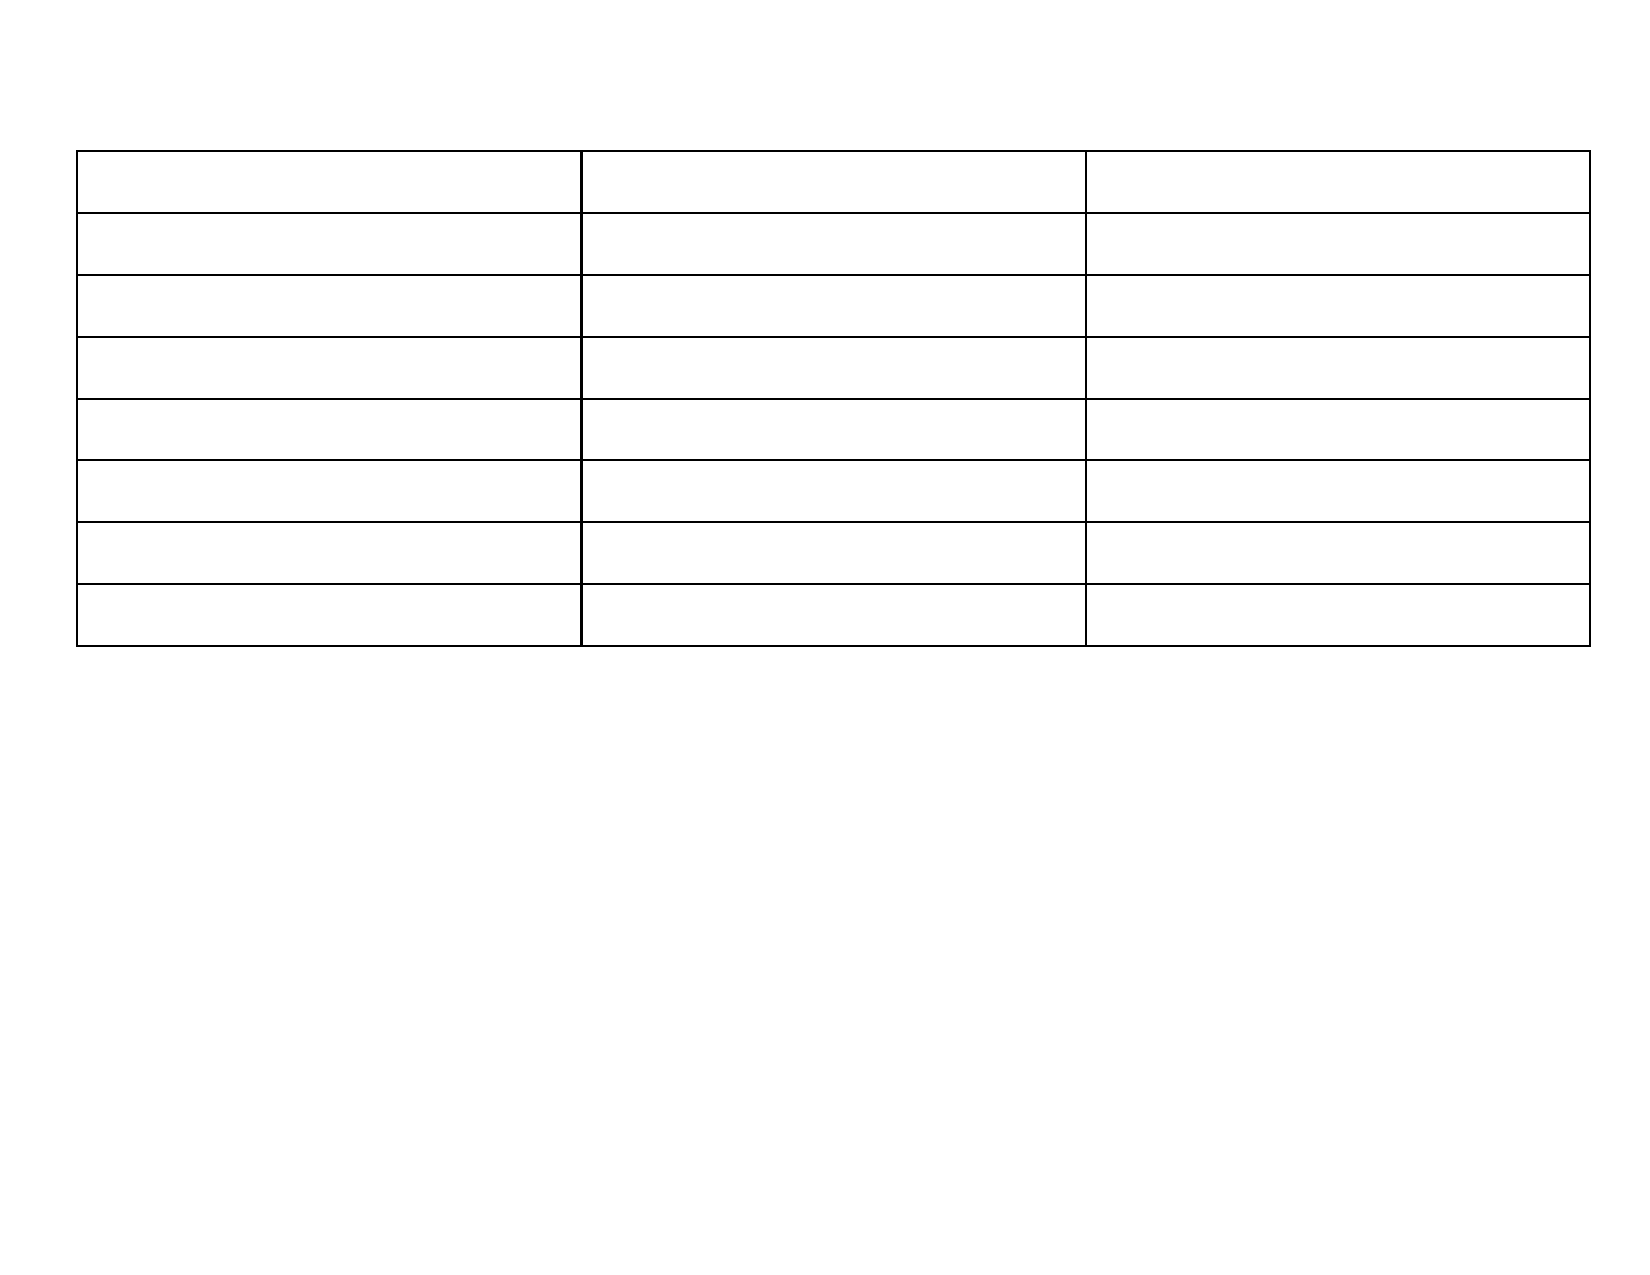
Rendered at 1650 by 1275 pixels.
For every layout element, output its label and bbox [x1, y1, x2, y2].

table_cell [1087, 152, 1589, 212]
table_cell [583, 276, 1085, 336]
table_cell [1087, 461, 1589, 521]
table_cell [78, 152, 580, 212]
table_cell [78, 461, 580, 521]
table_cell [583, 523, 1085, 583]
table_cell [78, 585, 580, 645]
table_cell [1087, 523, 1589, 583]
table_cell [1087, 400, 1589, 459]
table_cell [583, 152, 1085, 212]
table_cell [78, 338, 580, 397]
table_cell [1087, 338, 1589, 397]
table_cell [583, 400, 1085, 459]
table_cell [78, 523, 580, 583]
table_cell [583, 585, 1085, 645]
table_cell [1087, 276, 1589, 336]
table_cell [583, 214, 1085, 274]
table_cell [78, 400, 580, 459]
table_cell [78, 276, 580, 336]
table_cell [583, 338, 1085, 397]
table_cell [1087, 214, 1589, 274]
table_cell [583, 461, 1085, 521]
table_cell [1087, 585, 1589, 645]
table_cell [78, 214, 580, 274]
